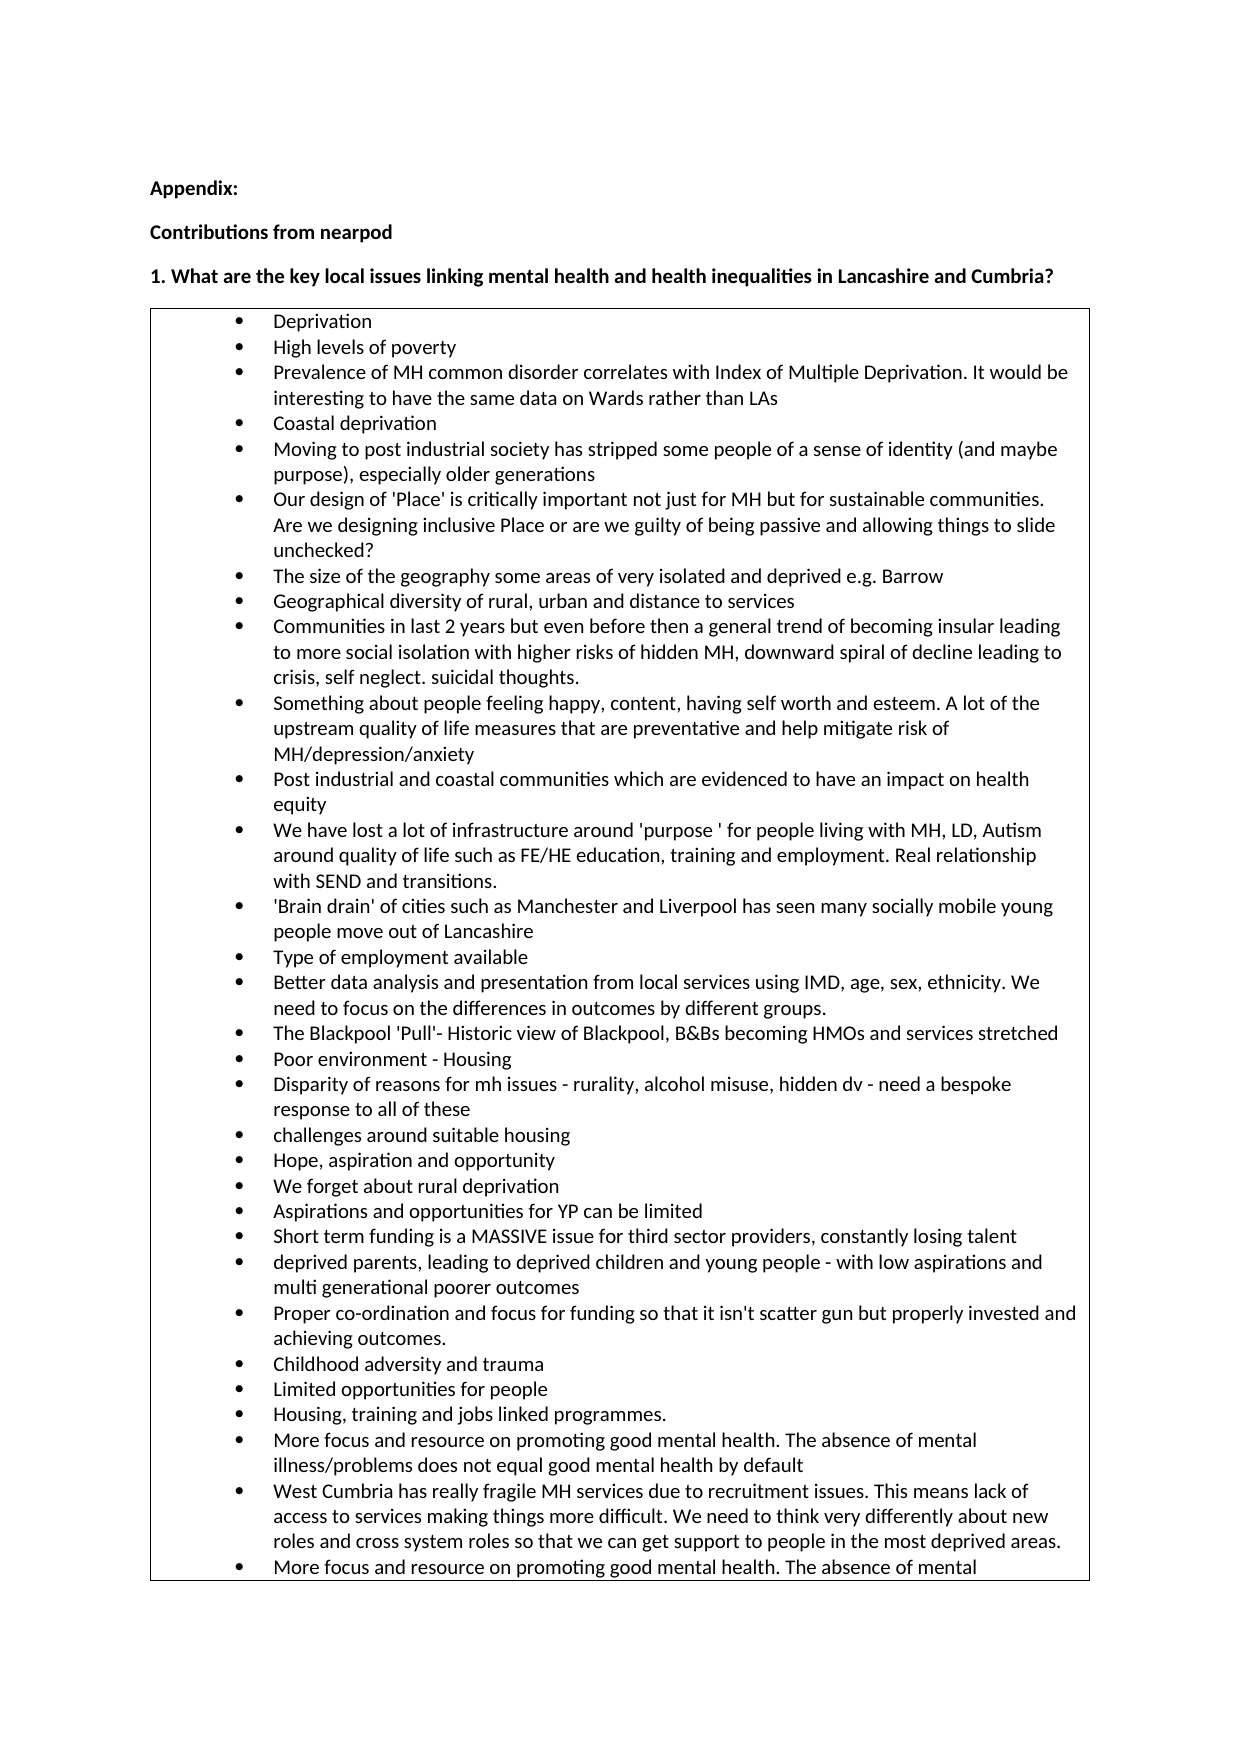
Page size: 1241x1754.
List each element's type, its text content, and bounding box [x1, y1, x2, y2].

text Contributions from nearpod [150, 219, 1090, 245]
text Appendix: [150, 175, 1090, 201]
text 1. What are the key local issues linking mental health and health inequalities in Lancashire and Cumbria? [150, 263, 1090, 289]
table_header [151, 309, 1089, 1579]
